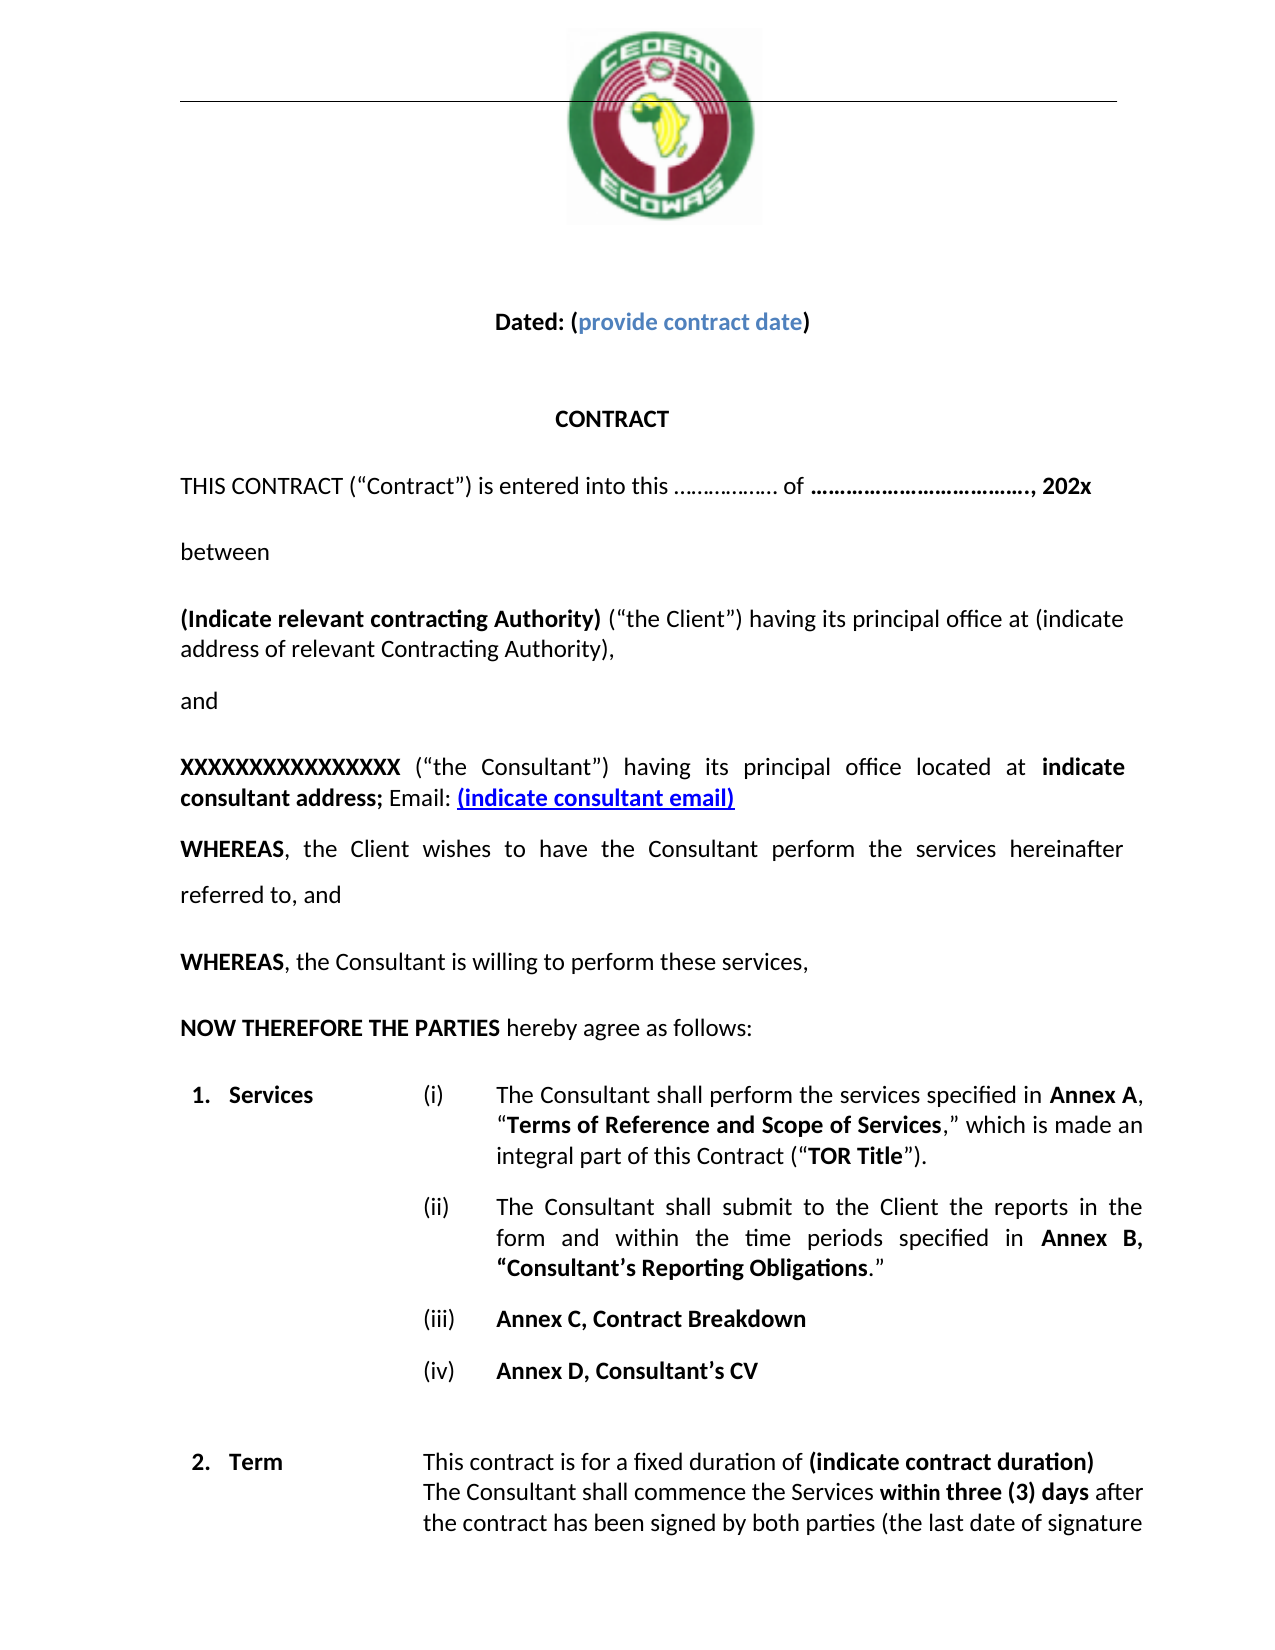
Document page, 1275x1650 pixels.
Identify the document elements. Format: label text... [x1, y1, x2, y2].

text WHEREAS, the Consultant is willing to perform these services, [180, 946, 1125, 976]
table_cell 2. Term [180, 1446, 412, 1537]
text between [180, 537, 1125, 567]
picture [566, 28, 763, 101]
text and [180, 685, 1125, 716]
text Dated: (provide contract date) [180, 306, 1125, 337]
text THIS CONTRACT (“Contract”) is entered into this ……………… of ………………………………., 202x [180, 470, 1125, 501]
text NOW THEREFORE THE PARTIES hereby agree as follows: [180, 1012, 1125, 1043]
text XXXXXXXXXXXXXXXX (“the Consultant”) having its principal office located at indicate consultant address; Email: (indicate consultant email) [180, 752, 1125, 813]
text WHEREAS, the Client wishes to have the Consultant perform the services hereinafter referred to, and [180, 833, 1125, 910]
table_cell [412, 1446, 1155, 1537]
text (Indicate relevant contracting Authority) (“the Client”) having its principal office at (indicate address of relevant Contracting Authority), [180, 603, 1125, 664]
picture [566, 102, 763, 225]
table_header (i) The Consultant shall perform the services specified in Annex A, “Terms of Reference and Scope of Services,” which is made an integral part of this Contract (“TOR Title”). (ii) The Consultant shall submit to the Client the reports in the form and within the time periods specified in Annex B, “Consultant’s Reporting Obligations.” (iii) Annex C, Contract Breakdown (iv) Annex D, Consultant’s CV [412, 1079, 1155, 1446]
table_header 1. Services [180, 1079, 412, 1446]
text CONTRACT [180, 403, 1125, 434]
